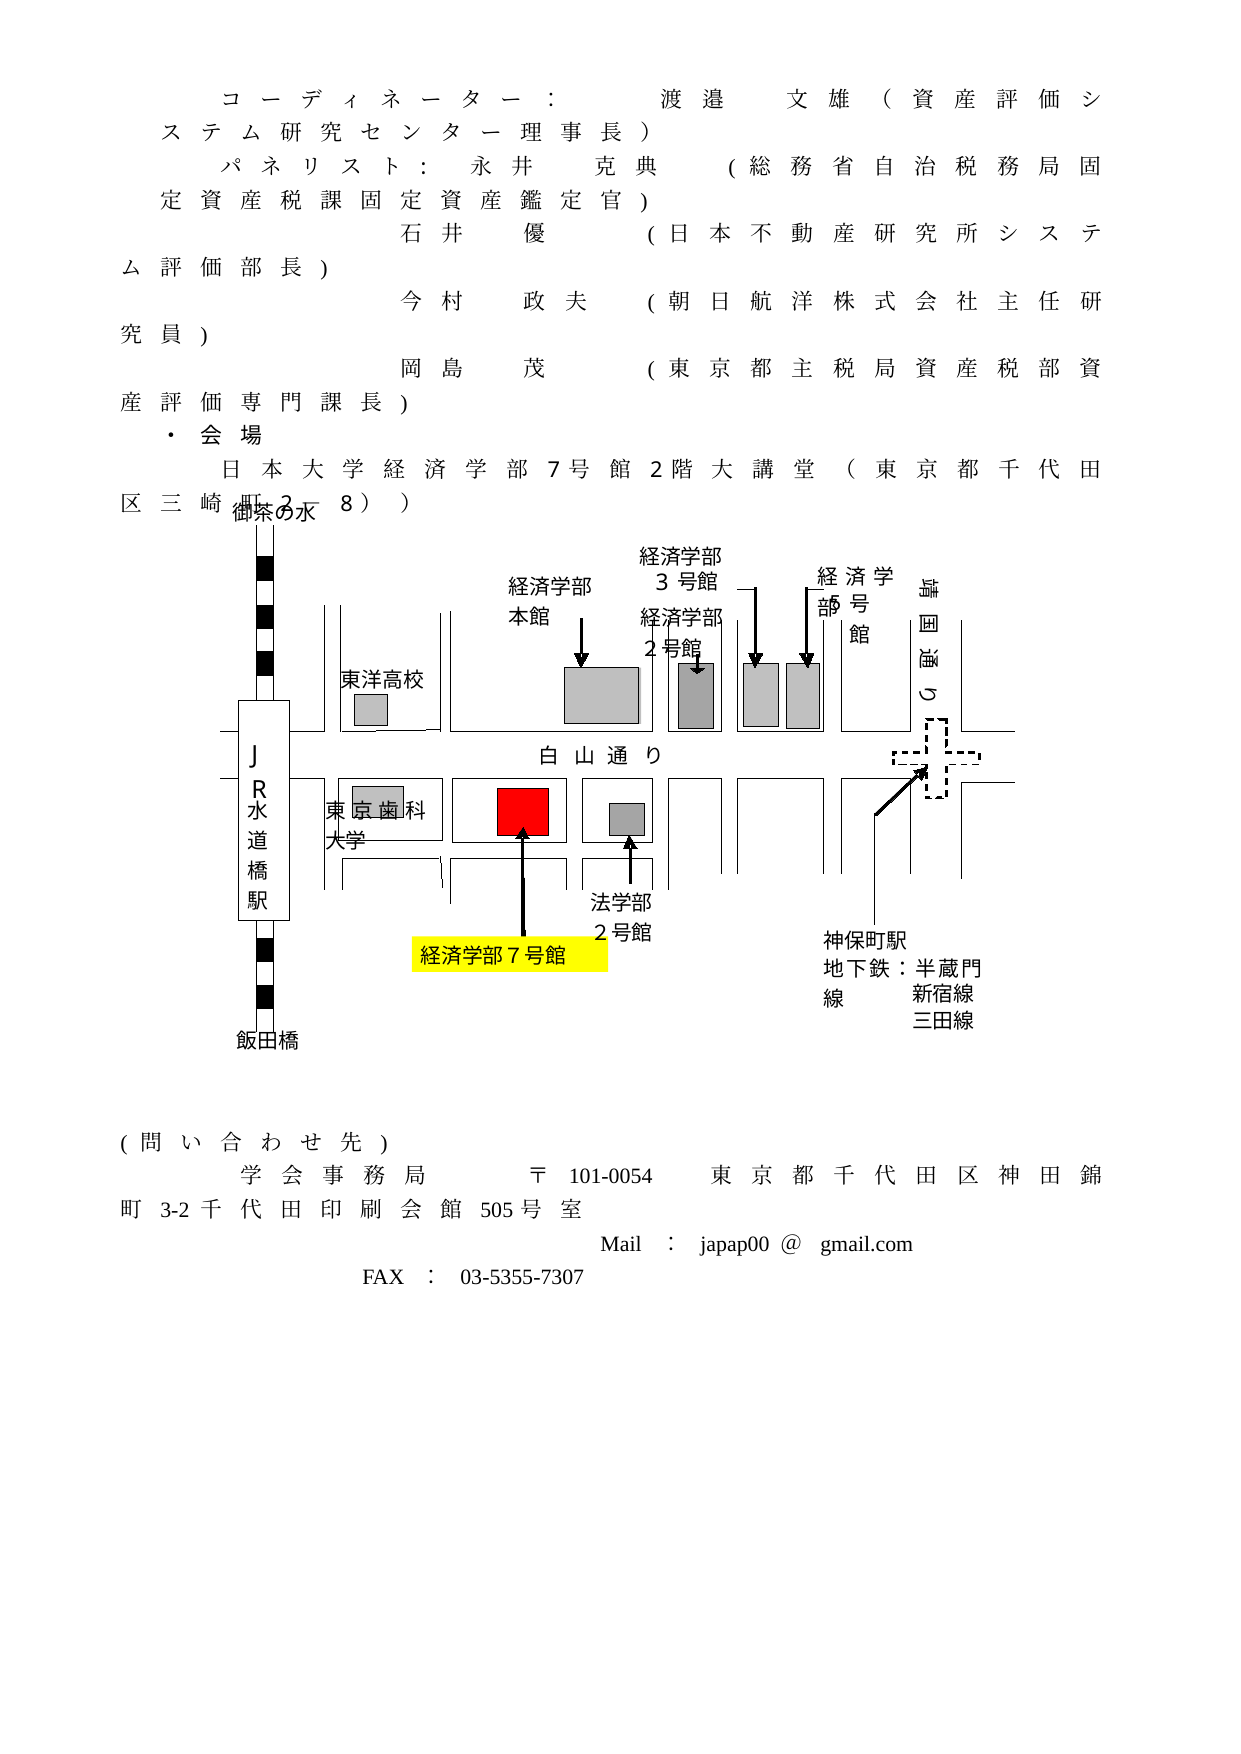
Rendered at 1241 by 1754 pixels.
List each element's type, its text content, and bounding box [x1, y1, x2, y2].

text ・会場 [120, 417, 1120, 451]
text コーディネーター： 渡邉 文雄（資産評価システム研究センター理事長） [140, 81, 1120, 148]
text 岡島 茂 (東京都主税局資産税部資産評価専門課長) [120, 350, 1120, 417]
text 石井 優 (日本不動産研究所システム評価部長) [120, 216, 1120, 283]
text Mail：japap00＠gmail.com [120, 1225, 1120, 1258]
text 学会事務局 〒101-0054 東京都千代田区神田錦町3-2千代田印刷会館505号室 [120, 1158, 1120, 1225]
text FAX：03-5355-7307 [120, 1258, 1120, 1292]
text 今村 政夫 (朝日航洋株式会社主任研究員) [120, 283, 1120, 350]
text (問い合わせ先) [120, 1124, 1120, 1158]
text 日本大学経済学部7号館2階大講堂（東京都千代田区三崎町2－8）） [120, 451, 1120, 518]
text パネリスト: 永井 克典 (総務省自治税務局固定資産税課固定資産鑑定官) [140, 148, 1120, 216]
